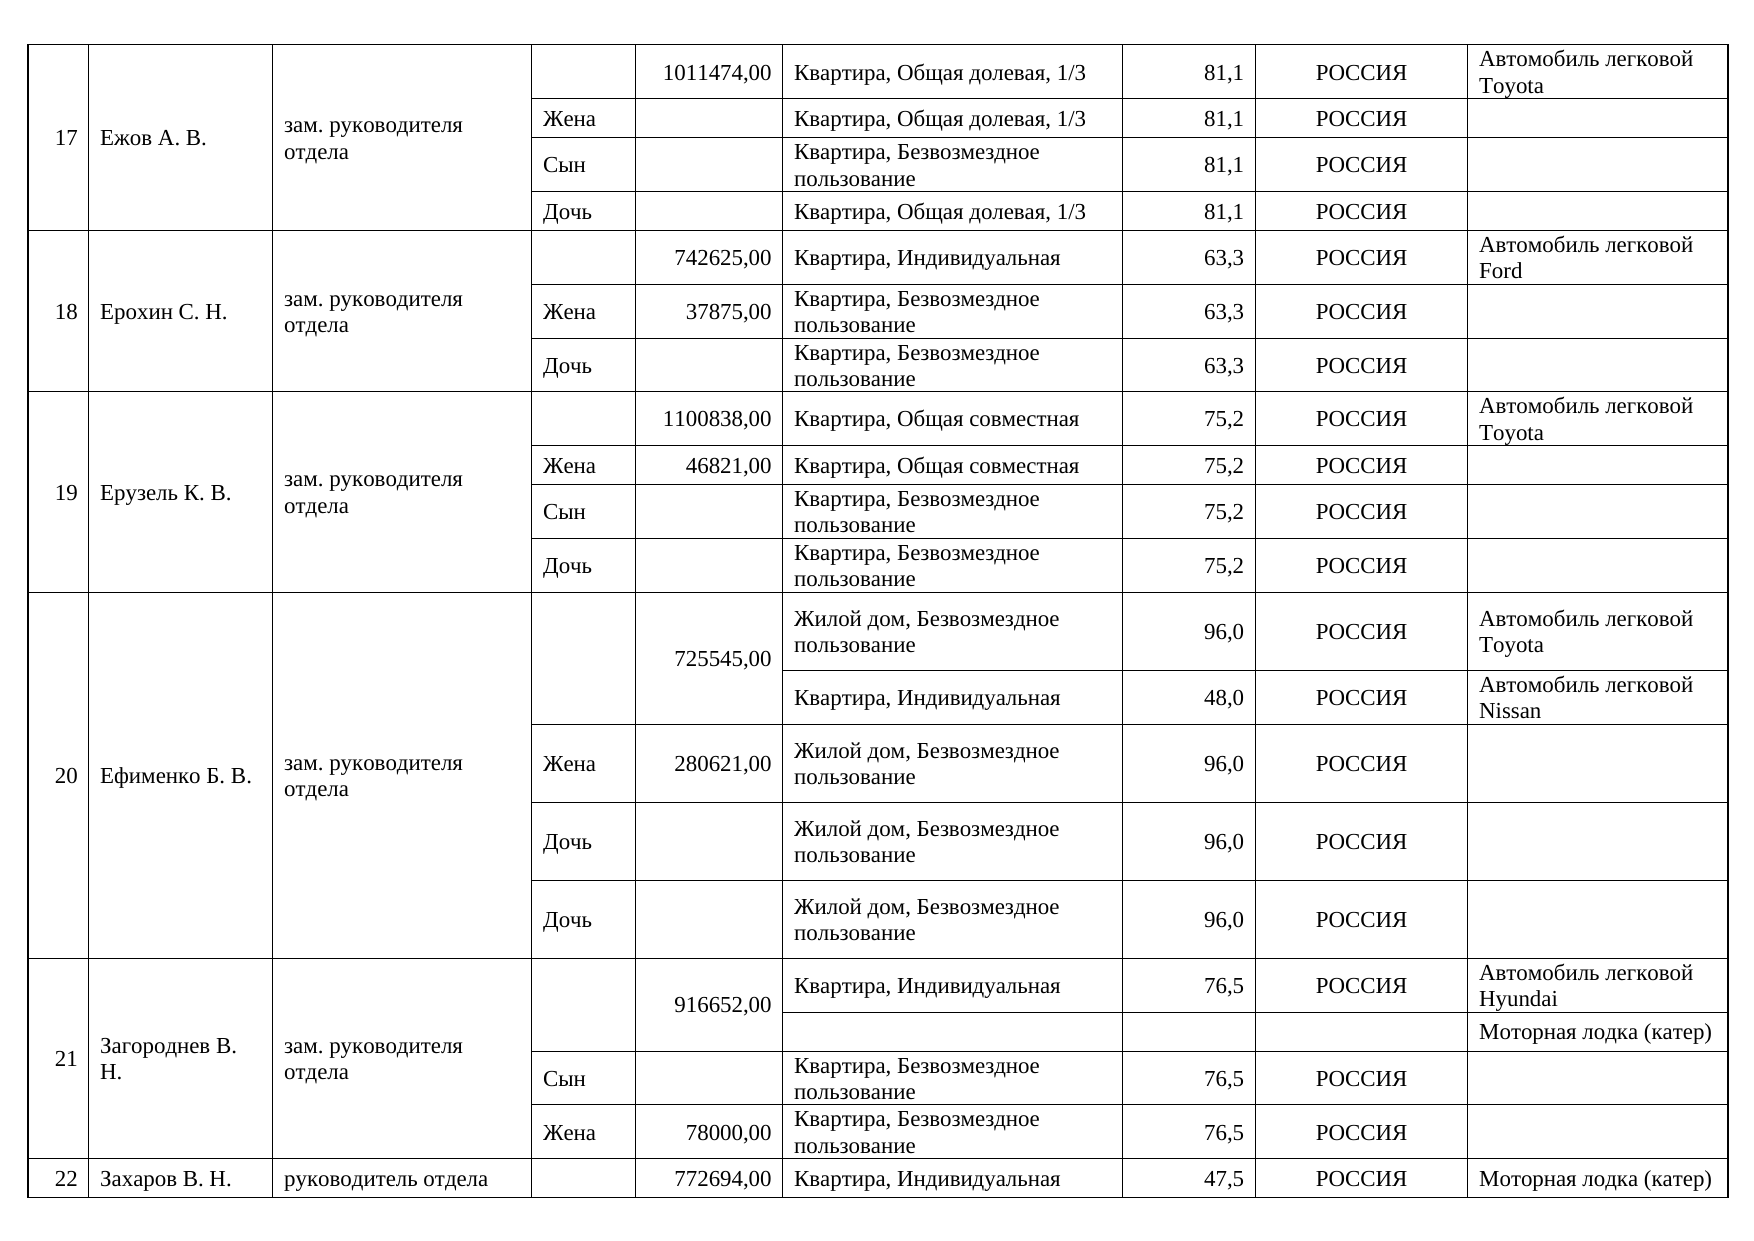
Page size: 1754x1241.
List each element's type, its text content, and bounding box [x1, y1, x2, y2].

table_cell РОССИЯ [1256, 485, 1467, 538]
table_cell РОССИЯ [1256, 392, 1467, 445]
table_cell 76,5 [1123, 1105, 1255, 1158]
table_cell 96,0 [1123, 725, 1255, 802]
table_cell 75,2 [1123, 392, 1255, 445]
table_cell Автомобиль легковой Ford [1468, 231, 1727, 284]
table_cell Сын [532, 1052, 635, 1104]
table_cell 81,1 [1123, 138, 1255, 191]
table_cell [636, 1052, 782, 1104]
table_cell 63,3 [1123, 285, 1255, 337]
table_cell 22 [29, 1159, 88, 1197]
table_cell 21 [29, 959, 88, 1158]
table_cell 17 [29, 45, 88, 230]
table_cell 48,0 [1123, 671, 1255, 723]
table_cell 63,3 [1123, 231, 1255, 284]
table_cell зам. руководителя отдела [273, 231, 531, 391]
table_cell РОССИЯ [1256, 231, 1467, 284]
table_cell Дочь [532, 539, 635, 592]
table_cell Квартира, Безвозмездное пользование [783, 339, 1122, 391]
table_cell [636, 99, 782, 137]
table_cell [532, 392, 635, 445]
table_cell 1011474,00 [636, 45, 782, 98]
table_cell Жена [532, 1105, 635, 1158]
table_cell [1468, 285, 1727, 337]
table_cell [1468, 725, 1727, 802]
table_cell Квартира, Безвозмездное пользование [783, 138, 1122, 191]
table_cell 76,5 [1123, 1052, 1255, 1104]
table_cell Автомобиль легковой Toyota [1468, 593, 1727, 670]
table_cell Захаров В. Н. [89, 1159, 272, 1197]
table_cell РОССИЯ [1256, 881, 1467, 958]
table_cell [1468, 803, 1727, 880]
table_cell Дочь [532, 881, 635, 958]
table_cell 46821,00 [636, 446, 782, 484]
table_cell [1468, 485, 1727, 538]
table_cell [783, 1013, 1122, 1051]
table_cell Квартира, Индивидуальная [783, 959, 1122, 1012]
table_cell [636, 192, 782, 230]
table_cell 772694,00 [636, 1159, 782, 1197]
table_cell 725545,00 [636, 593, 782, 723]
table_cell 75,2 [1123, 446, 1255, 484]
table_cell Квартира, Общая долевая, 1/3 [783, 192, 1122, 230]
table_cell Автомобиль легковой Toyota [1468, 45, 1727, 98]
table_cell Моторная лодка (катер) [1468, 1159, 1727, 1197]
table_cell 19 [29, 392, 88, 592]
table_cell Сын [532, 138, 635, 191]
table_cell РОССИЯ [1256, 45, 1467, 98]
table_cell Ефименко Б. В. [89, 593, 272, 958]
table_cell Квартира, Общая долевая, 1/3 [783, 99, 1122, 137]
table_cell [532, 593, 635, 723]
table_cell [1256, 1013, 1467, 1051]
table_cell 742625,00 [636, 231, 782, 284]
table_cell 75,2 [1123, 485, 1255, 538]
table_cell зам. руководителя отдела [273, 959, 531, 1158]
table_cell 20 [29, 593, 88, 958]
table_cell 76,5 [1123, 959, 1255, 1012]
table_cell [1468, 1052, 1727, 1104]
table_cell [636, 339, 782, 391]
table_cell [1468, 99, 1727, 137]
table_cell 47,5 [1123, 1159, 1255, 1197]
table_cell РОССИЯ [1256, 446, 1467, 484]
table_cell [1468, 138, 1727, 191]
table_cell руководитель отдела [273, 1159, 531, 1197]
table_cell Ерузель К. В. [89, 392, 272, 592]
table_cell РОССИЯ [1256, 1105, 1467, 1158]
table_cell Сын [532, 485, 635, 538]
table_cell [1468, 539, 1727, 592]
table_cell РОССИЯ [1256, 959, 1467, 1012]
table_cell Квартира, Общая долевая, 1/3 [783, 45, 1122, 98]
table_cell 37875,00 [636, 285, 782, 337]
table_cell Загороднев В. Н. [89, 959, 272, 1158]
table_cell 1100838,00 [636, 392, 782, 445]
table_cell 81,1 [1123, 99, 1255, 137]
table_cell [636, 539, 782, 592]
table_cell РОССИЯ [1256, 192, 1467, 230]
table_cell РОССИЯ [1256, 1052, 1467, 1104]
table_cell Жена [532, 285, 635, 337]
table_cell 18 [29, 231, 88, 391]
table_cell РОССИЯ [1256, 99, 1467, 137]
table_cell Ерохин С. Н. [89, 231, 272, 391]
table_cell РОССИЯ [1256, 803, 1467, 880]
table_cell Квартира, Общая совместная [783, 446, 1122, 484]
table_cell Жилой дом, Безвозмездное пользование [783, 803, 1122, 880]
table_cell 75,2 [1123, 539, 1255, 592]
table_cell 96,0 [1123, 593, 1255, 670]
table_cell Дочь [532, 339, 635, 391]
table_cell Дочь [532, 192, 635, 230]
table_cell зам. руководителя отдела [273, 392, 531, 592]
table_cell Квартира, Безвозмездное пользование [783, 485, 1122, 538]
table_cell Квартира, Общая совместная [783, 392, 1122, 445]
table_cell [1468, 339, 1727, 391]
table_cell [273, 45, 531, 230]
table_cell [532, 45, 635, 98]
table_cell 81,1 [1123, 45, 1255, 98]
table_cell РОССИЯ [1256, 138, 1467, 191]
table_cell 916652,00 [636, 959, 782, 1051]
table_cell Дочь [532, 803, 635, 880]
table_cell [783, 1105, 1122, 1158]
table_cell 96,0 [1123, 881, 1255, 958]
table_cell [636, 138, 782, 191]
table_cell Жена [532, 725, 635, 802]
table_cell Жена [532, 99, 635, 137]
table_cell Квартира, Безвозмездное пользование [783, 1052, 1122, 1104]
table_cell 78000,00 [636, 1105, 782, 1158]
table_cell Жилой дом, Безвозмездное пользование [783, 881, 1122, 958]
table_cell Квартира, Безвозмездное пользование [783, 539, 1122, 592]
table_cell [783, 1159, 1122, 1197]
table_cell РОССИЯ [1256, 539, 1467, 592]
table_cell [1468, 446, 1727, 484]
table_cell [1468, 192, 1727, 230]
table_cell Автомобиль легковой Hyundai [1468, 959, 1727, 1012]
table_cell [532, 231, 635, 284]
table_cell Жилой дом, Безвозмездное пользование [783, 593, 1122, 670]
table_cell [1468, 1105, 1727, 1158]
table_cell Автомобиль легковой Toyota [1468, 392, 1727, 445]
table_cell 81,1 [1123, 192, 1255, 230]
table_cell [636, 803, 782, 880]
table_cell [636, 881, 782, 958]
table_cell Автомобиль легковой Nissan [1468, 671, 1727, 723]
table_cell [1468, 881, 1727, 958]
table_cell Квартира, Безвозмездное пользование [783, 285, 1122, 337]
table_cell Квартира, Индивидуальная [783, 231, 1122, 284]
table_cell Квартира, Индивидуальная [783, 671, 1122, 723]
table_cell РОССИЯ [1256, 339, 1467, 391]
table_cell Жилой дом, Безвозмездное пользование [783, 725, 1122, 802]
table_cell Моторная лодка (катер) [1468, 1013, 1727, 1051]
table_cell Жена [532, 446, 635, 484]
table_cell [532, 1159, 635, 1197]
table_cell РОССИЯ [1256, 285, 1467, 337]
table_cell Ежов А. В. [89, 45, 272, 230]
table_cell [532, 959, 635, 1051]
table_cell [1123, 1013, 1255, 1051]
table_cell 280621,00 [636, 725, 782, 802]
table_cell 63,3 [1123, 339, 1255, 391]
table_cell РОССИЯ [1256, 1159, 1467, 1197]
table_cell зам. руководителя отдела [273, 593, 531, 958]
table_cell 96,0 [1123, 803, 1255, 880]
table_cell РОССИЯ [1256, 671, 1467, 723]
table_cell РОССИЯ [1256, 593, 1467, 670]
table_cell РОССИЯ [1256, 725, 1467, 802]
table_cell [636, 485, 782, 538]
